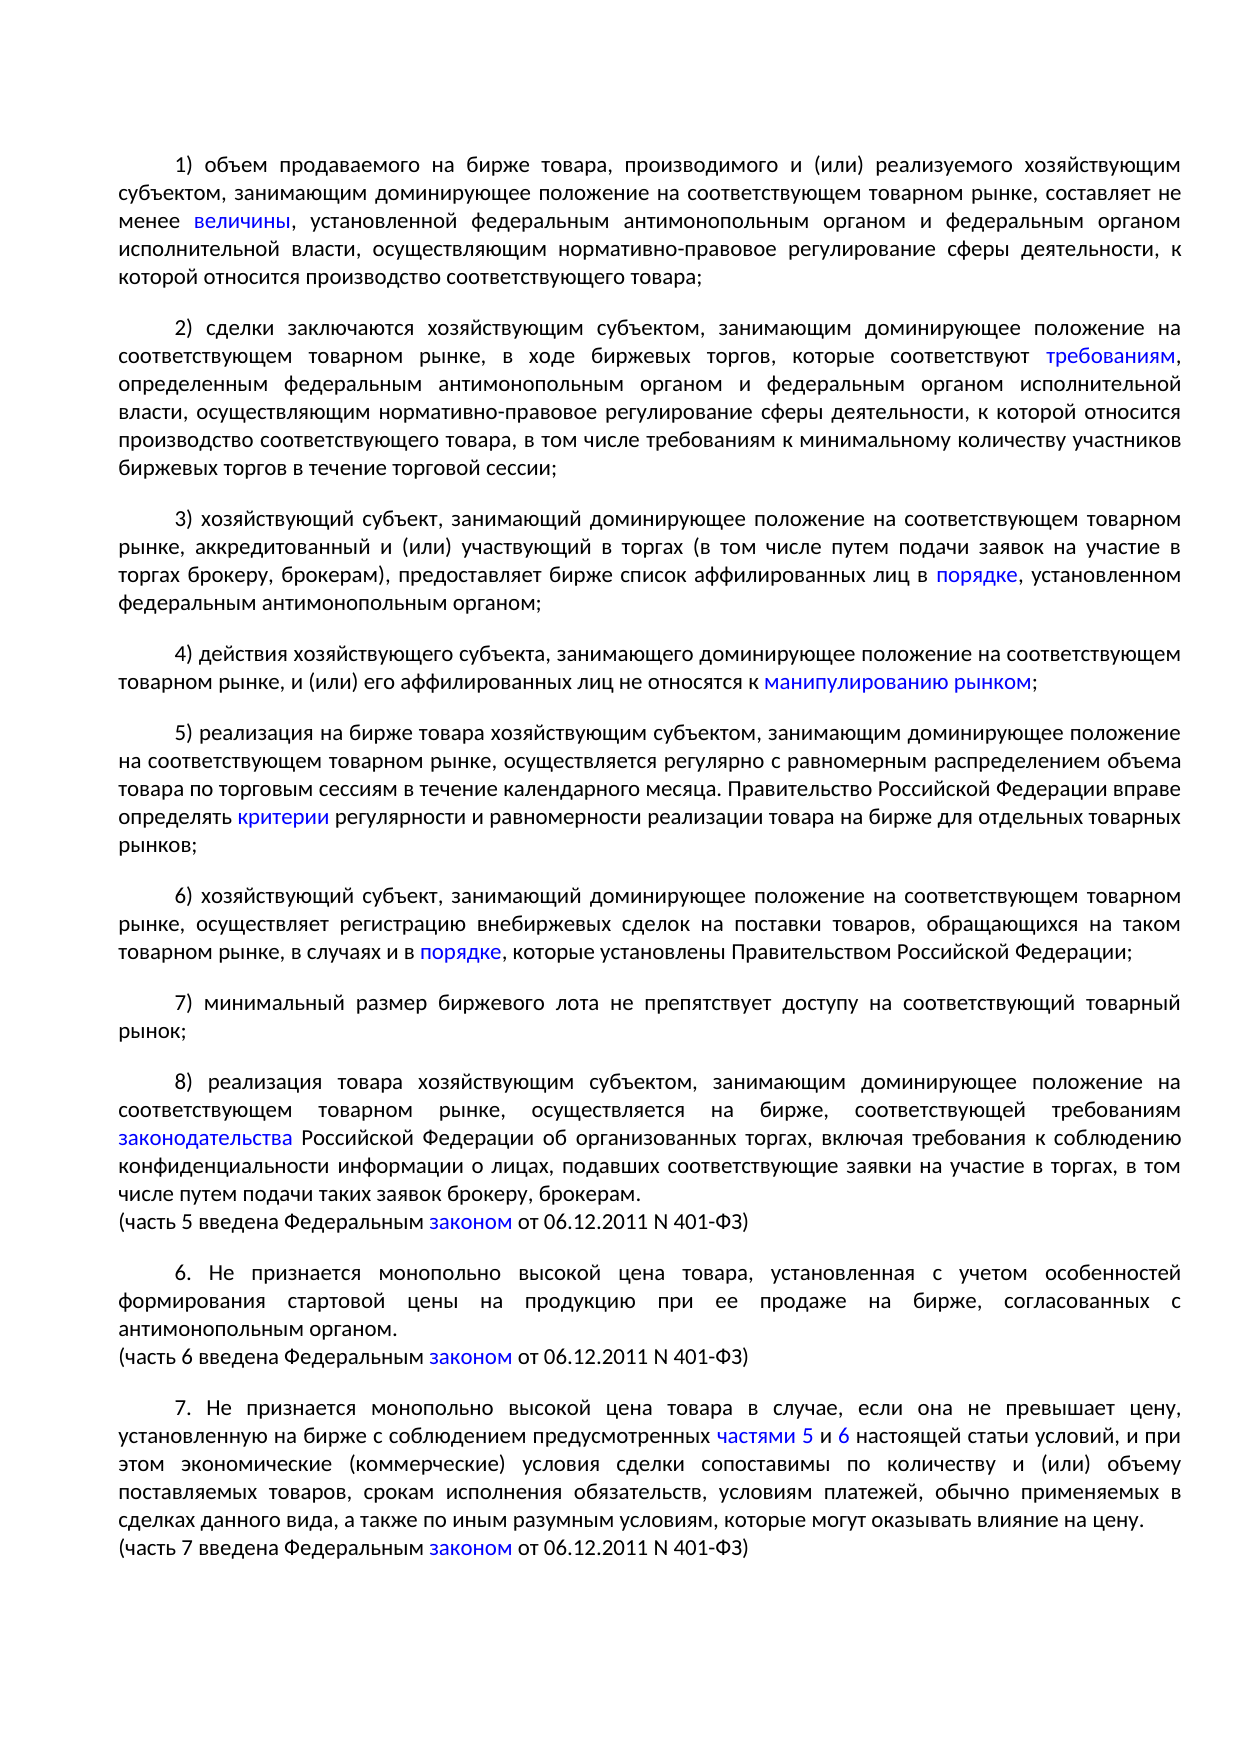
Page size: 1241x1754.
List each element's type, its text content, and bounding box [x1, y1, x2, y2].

text 4) действия хозяйствующего субъекта, занимающего доминирующее положение на соответствующем товарном рынке, и (или) его аффилированных лиц не относятся к манипулированию рынком; [118, 639, 1181, 695]
text 2) сделки заключаются хозяйствующим субъектом, занимающим доминирующее положение на соответствующем товарном рынке, в ходе биржевых торгов, которые соответствуют требованиям, определенным федеральным антимонопольным органом и федеральным органом исполнительной власти, осуществляющим нормативно-правовое регулирование сферы деятельности, к которой относится производство соответствующего товара, в том числе требованиям к минимальному количеству участников биржевых торгов в течение торговой сессии; [118, 313, 1181, 481]
text 5) реализация на бирже товара хозяйствующим субъектом, занимающим доминирующее положение на соответствующем товарном рынке, осуществляется регулярно с равномерным распределением объема товара по торговым сессиям в течение календарного месяца. Правительство Российской Федерации вправе определять критерии регулярности и равномерности реализации товара на бирже для отдельных товарных рынков; [118, 718, 1181, 858]
text 7) минимальный размер биржевого лота не препятствует доступу на соответствующий товарный рынок; [118, 988, 1181, 1044]
text (часть 6 введена Федеральным законом от 06.12.2011 N 401-ФЗ) [118, 1342, 1181, 1370]
text 6) хозяйствующий субъект, занимающий доминирующее положение на соответствующем товарном рынке, осуществляет регистрацию внебиржевых сделок на поставки товаров, обращающихся на таком товарном рынке, в случаях и в порядке, которые установлены Правительством Российской Федерации; [118, 881, 1181, 965]
text 3) хозяйствующий субъект, занимающий доминирующее положение на соответствующем товарном рынке, аккредитованный и (или) участвующий в торгах (в том числе путем подачи заявок на участие в торгах брокеру, брокерам), предоставляет бирже список аффилированных лиц в порядке, установленном федеральным антимонопольным органом; [118, 504, 1181, 616]
text 8) реализация товара хозяйствующим субъектом, занимающим доминирующее положение на соответствующем товарном рынке, осуществляется на бирже, соответствующей требованиям законодательства Российской Федерации об организованных торгах, включая требования к соблюдению конфиденциальности информации о лицах, подавших соответствующие заявки на участие в торгах, в том числе путем подачи таких заявок брокеру, брокерам. [118, 1067, 1181, 1207]
text (часть 5 введена Федеральным законом от 06.12.2011 N 401-ФЗ) [118, 1207, 1181, 1235]
text 6. Не признается монопольно высокой цена товара, установленная с учетом особенностей формирования стартовой цены на продукцию при ее продаже на бирже, согласованных с антимонопольным органом. [118, 1258, 1181, 1342]
text 1) объем продаваемого на бирже товара, производимого и (или) реализуемого хозяйствующим субъектом, занимающим доминирующее положение на соответствующем товарном рынке, составляет не менее величины, установленной федеральным антимонопольным органом и федеральным органом исполнительной власти, осуществляющим нормативно-правовое регулирование сферы деятельности, к которой относится производство соответствующего товара; [118, 150, 1181, 290]
text (часть 7 введена Федеральным законом от 06.12.2011 N 401-ФЗ) [118, 1533, 1181, 1561]
text 7. Не признается монопольно высокой цена товара в случае, если она не превышает цену, установленную на бирже с соблюдением предусмотренных частями 5 и 6 настоящей статьи условий, и при этом экономические (коммерческие) условия сделки сопоставимы по количеству и (или) объему поставляемых товаров, срокам исполнения обязательств, условиям платежей, обычно применяемых в сделках данного вида, а также по иным разумным условиям, которые могут оказывать влияние на цену. [118, 1393, 1181, 1533]
